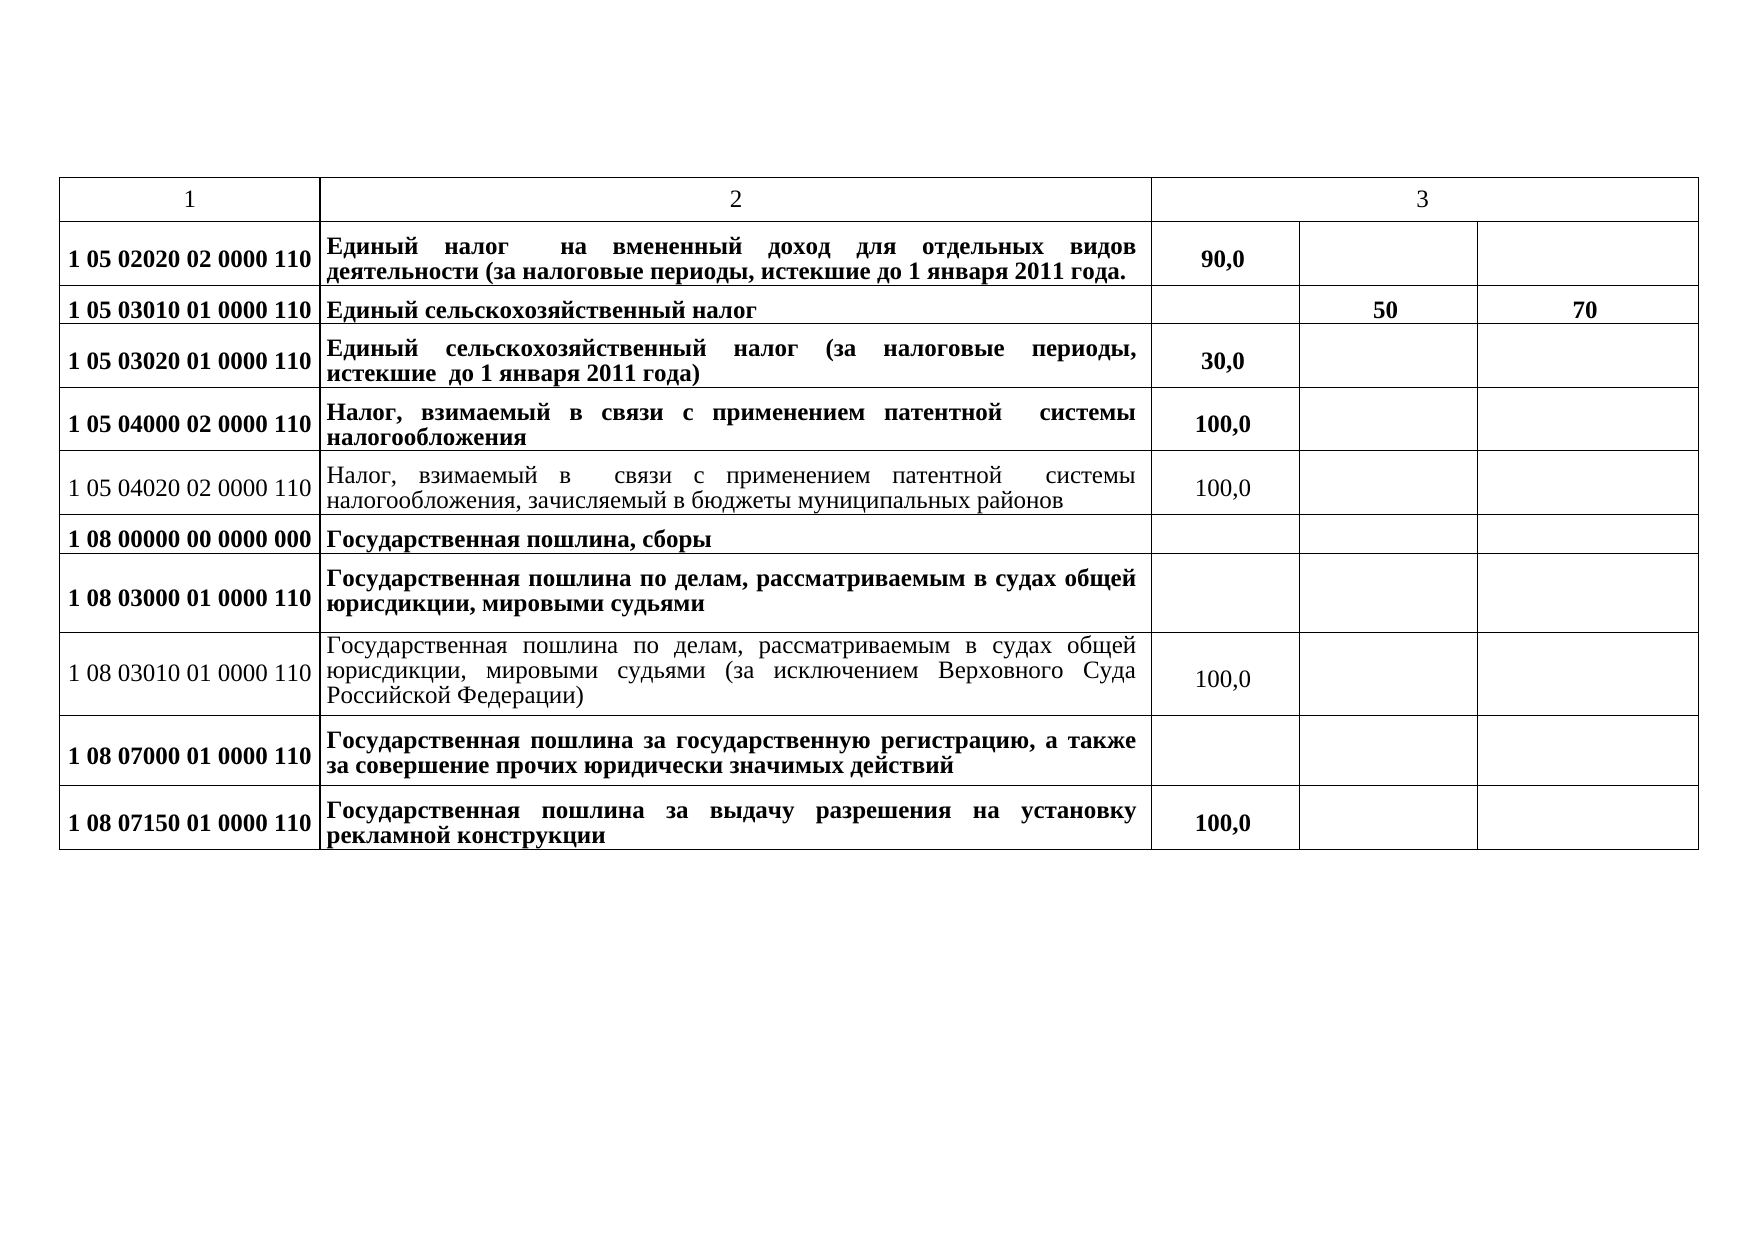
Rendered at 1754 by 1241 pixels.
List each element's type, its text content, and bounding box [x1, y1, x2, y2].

table_cell Единый сельскохозяйственный налог [321, 286, 1151, 323]
table_cell 1 05 03020 01 0000 110 [60, 324, 319, 387]
table_cell Единый сельскохозяйственный налог (за налоговые периоды, истекшие до 1 января 2011 года) [321, 324, 1151, 387]
table_cell 100,0 [1152, 786, 1299, 849]
table_cell 1 08 03000 01 0000 110 [60, 554, 319, 632]
table_cell 90,0 [1152, 222, 1299, 285]
table_cell 1 05 04000 02 0000 110 [60, 388, 319, 450]
table_cell 100,0 [1152, 388, 1299, 450]
table_cell Государственная пошлина по делам, рассматриваемым в судах общей юрисдикции, мировыми судьями (за исключением Верховного Суда Российской Федерации) [321, 633, 1151, 715]
table_cell [1300, 786, 1477, 849]
table_cell [1300, 633, 1477, 715]
table_cell [1478, 515, 1698, 552]
table_cell Налог, взимаемый в связи с применением патентной системы налогообложения, зачисляемый в бюджеты муниципальных районов [321, 451, 1151, 514]
table_cell [1300, 388, 1477, 450]
table_cell 1 08 00000 00 0000 000 [60, 515, 319, 552]
table_cell [1152, 286, 1299, 323]
table_cell 100,0 [1152, 633, 1299, 715]
table_cell [1478, 324, 1698, 387]
table_cell [1478, 388, 1698, 450]
table_cell [1300, 554, 1477, 632]
table_cell 30,0 [1152, 324, 1299, 387]
table_cell [1152, 716, 1299, 785]
table_cell [1152, 515, 1299, 552]
table_cell 1 08 07150 01 0000 110 [60, 786, 319, 849]
table_cell 100,0 [1152, 451, 1299, 514]
table_cell 1 05 04020 02 0000 110 [60, 451, 319, 514]
table_header 1 [60, 178, 319, 221]
table_cell [1478, 451, 1698, 514]
table_cell [1300, 324, 1477, 387]
table_cell [1300, 515, 1477, 552]
table_cell 1 05 02020 02 0000 110 [60, 222, 319, 285]
table_cell [1300, 451, 1477, 514]
table_cell [1300, 716, 1477, 785]
table_cell [1478, 716, 1698, 785]
table_cell 1 08 07000 01 0000 110 [60, 716, 319, 785]
table_cell Государственная пошлина, сборы [321, 515, 1151, 552]
table_cell Государственная пошлина по делам, рассматриваемым в судах общей юрисдикции, мировыми судьями [321, 554, 1151, 632]
table_cell [1478, 222, 1698, 285]
table_header 3 [1152, 178, 1698, 221]
table_cell 1 05 03010 01 0000 110 [60, 286, 319, 323]
table_cell Государственная пошлина за государственную регистрацию, а также за совершение прочих юридически значимых действий [321, 716, 1151, 785]
table_cell 50 [1300, 286, 1477, 323]
table_header 2 [321, 178, 1151, 221]
table_cell [1478, 633, 1698, 715]
table_cell Налог, взимаемый в связи с применением патентной системы налогообложения [321, 388, 1151, 450]
table_cell [1300, 222, 1477, 285]
table_cell [1152, 554, 1299, 632]
table_cell 70 [1478, 286, 1698, 323]
table_cell [1478, 554, 1698, 632]
table_cell [1478, 786, 1698, 849]
table_cell 1 08 03010 01 0000 110 [60, 633, 319, 715]
table_cell Государственная пошлина за выдачу разрешения на установку рекламной конструкции [321, 786, 1151, 849]
table_cell Единый налог на вмененный доход для отдельных видов деятельности (за налоговые периоды, истекшие до 1 января 2011 года. [321, 222, 1151, 285]
